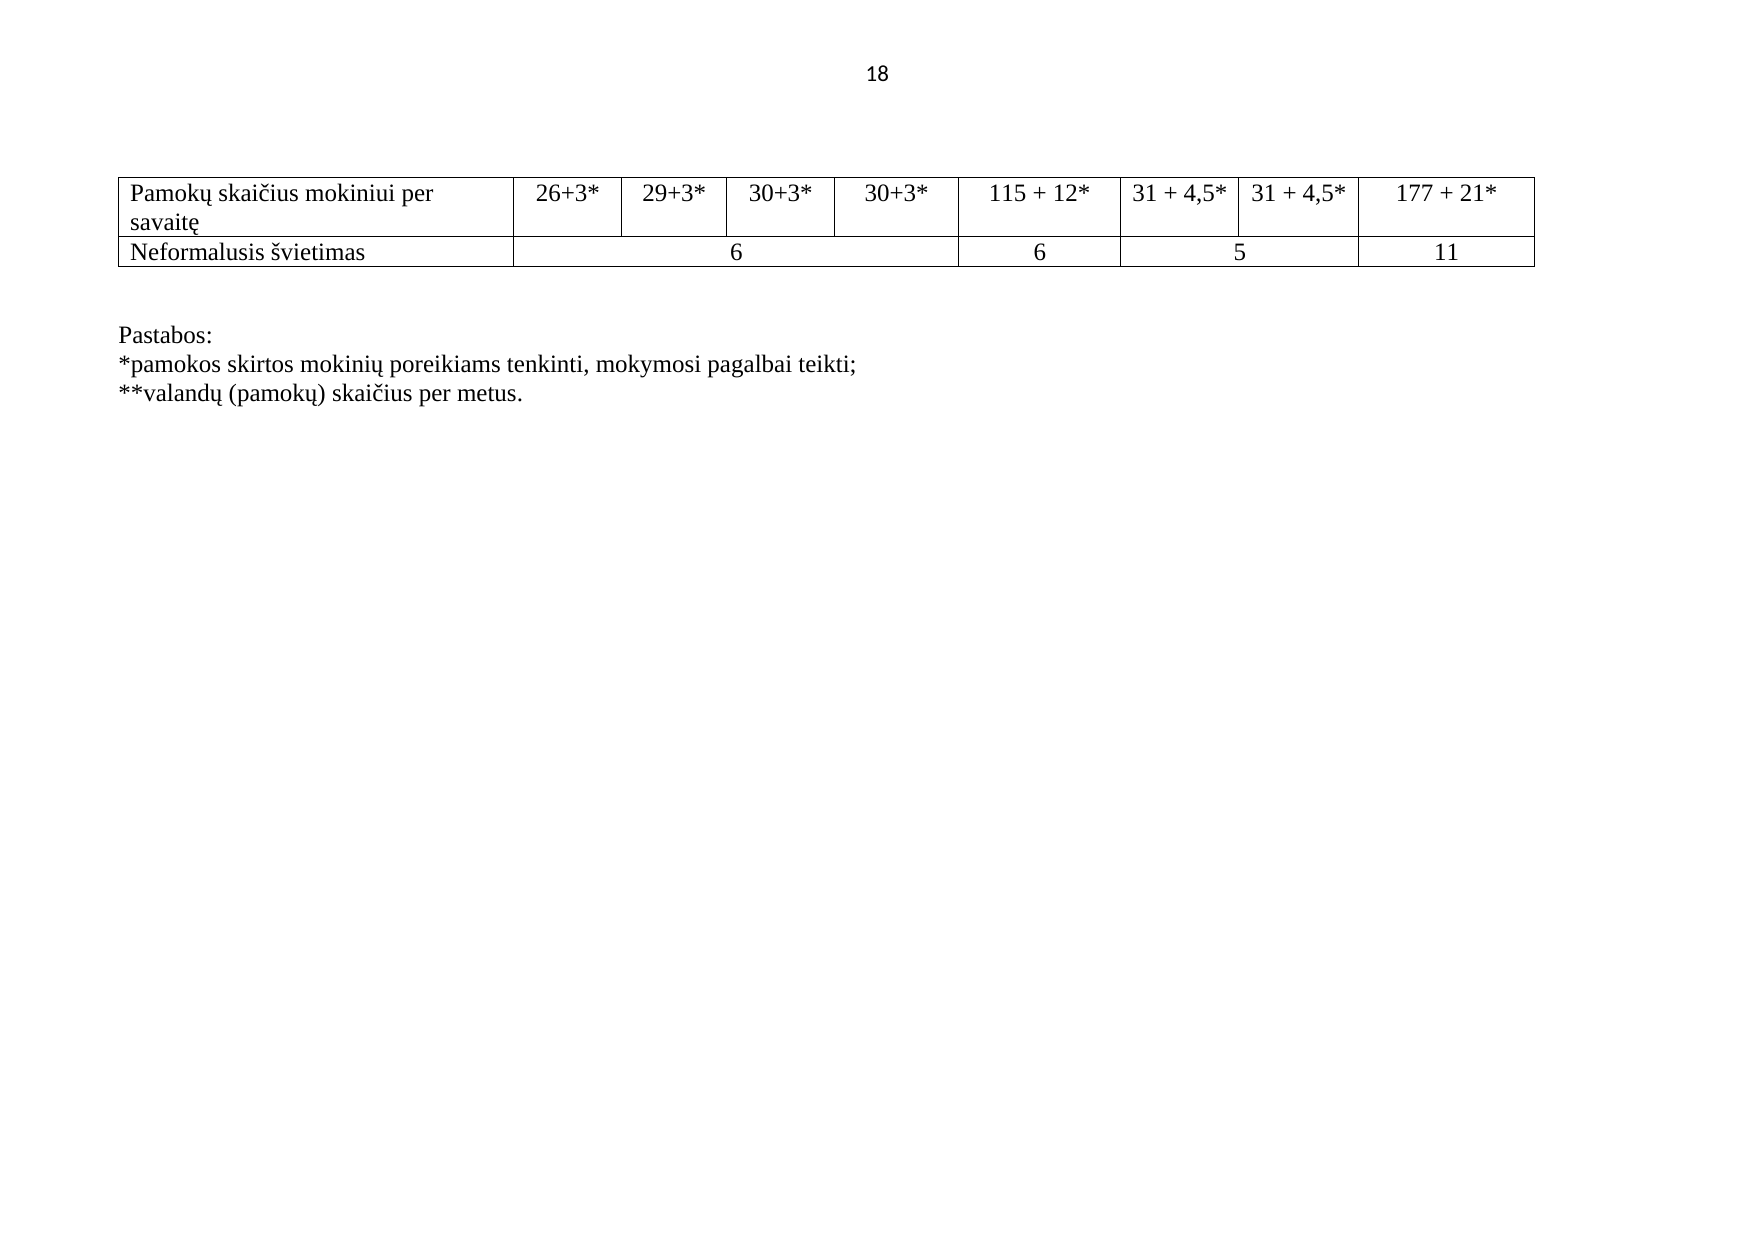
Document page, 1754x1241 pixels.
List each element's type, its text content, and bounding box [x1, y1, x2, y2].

table_cell 26+3* [514, 178, 621, 236]
table_cell 6 [959, 237, 1120, 266]
text **valandų (pamokų) skaičius per metus. [118, 378, 1636, 407]
table_cell 115 + 12* [959, 178, 1120, 236]
table_cell 30+3* [727, 178, 834, 236]
text Pastabos: [118, 320, 1636, 349]
table_cell 30+3* [835, 178, 958, 236]
table_cell 31 + 4,5* [1121, 178, 1238, 236]
table_cell Neformalusis švietimas [119, 237, 513, 266]
table_cell 29+3* [622, 178, 726, 236]
table_cell 177 + 21* [1359, 178, 1534, 236]
table_cell Pamokų skaičius mokiniui per savaitę [119, 178, 513, 236]
table_cell 6 [514, 237, 958, 266]
table_cell 5 [1121, 237, 1358, 266]
table_cell 11 [1359, 237, 1534, 266]
text *pamokos skirtos mokinių poreikiams tenkinti, mokymosi pagalbai teikti; [118, 349, 1636, 378]
table_cell 31 + 4,5* [1239, 178, 1358, 236]
